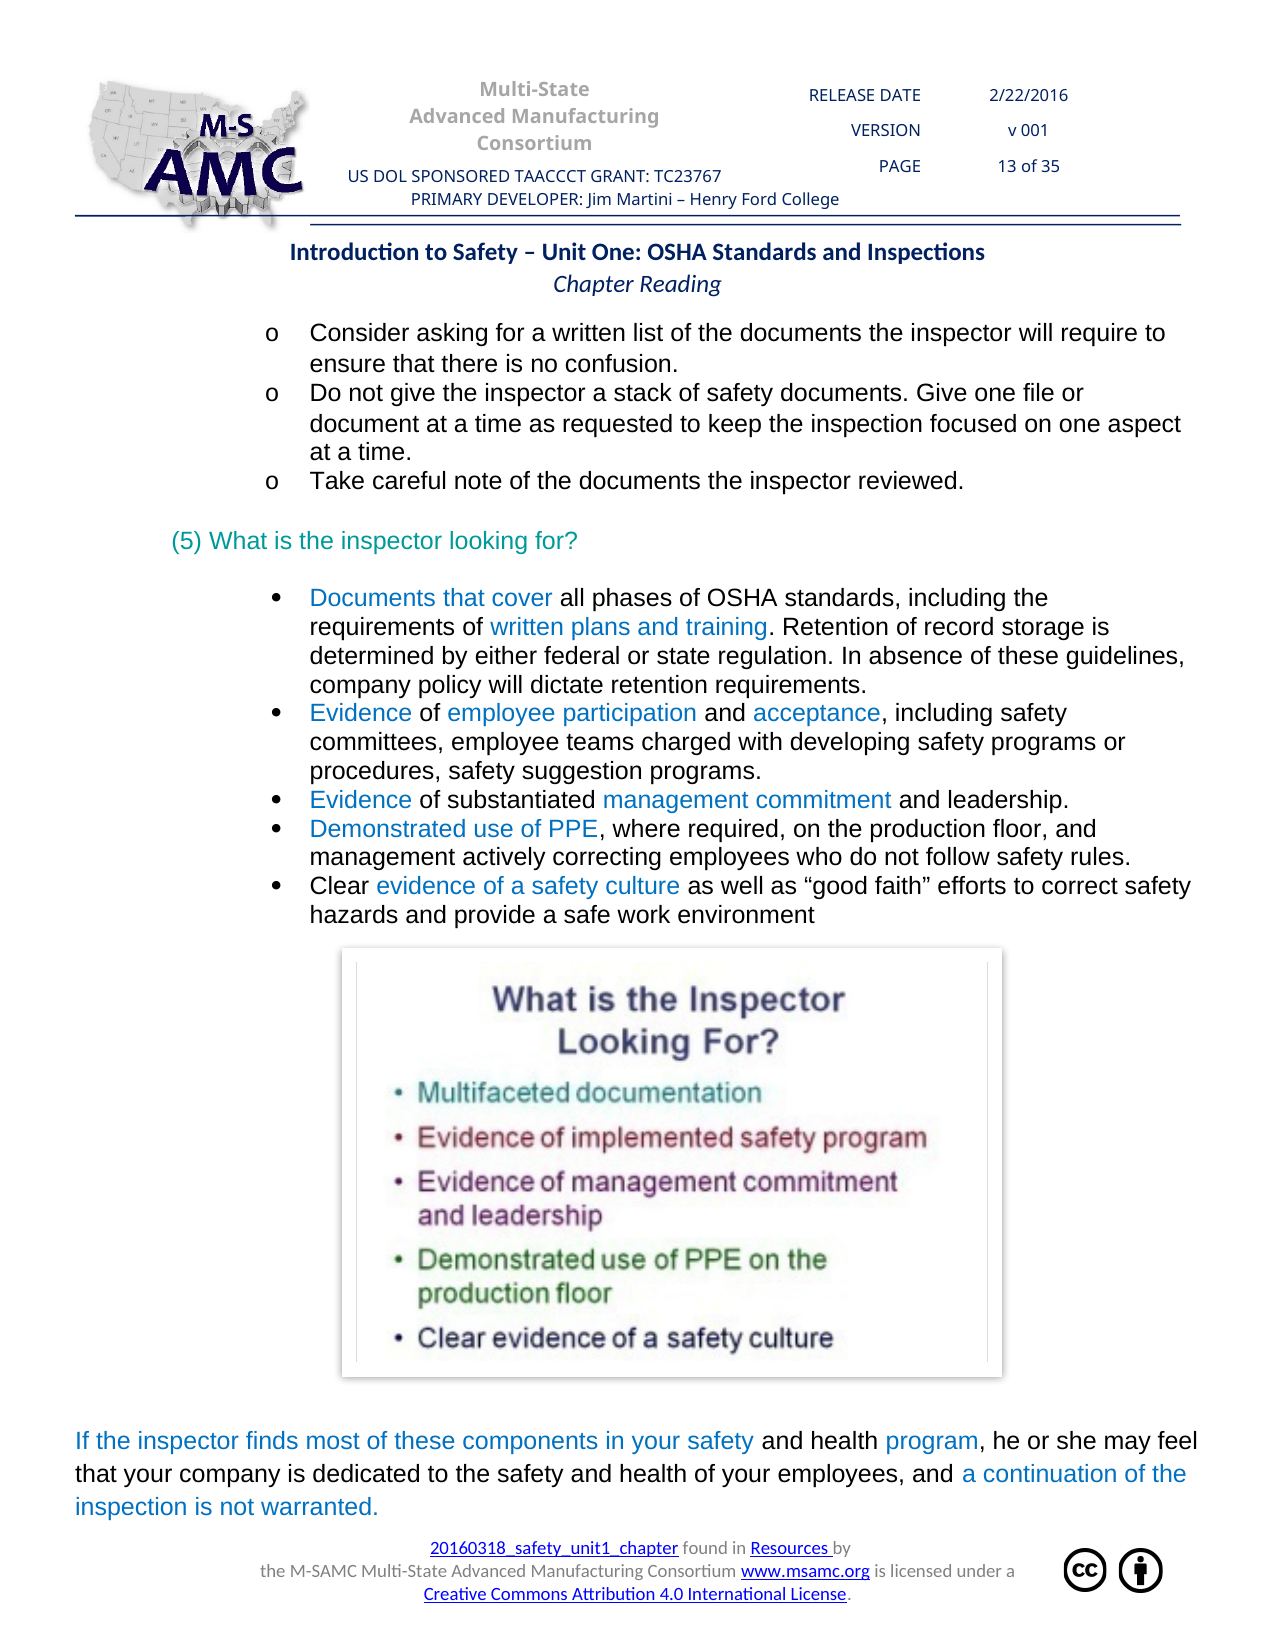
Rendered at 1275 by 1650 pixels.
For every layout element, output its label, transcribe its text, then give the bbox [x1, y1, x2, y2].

picture [1118, 1548, 1163, 1593]
list Do not give the inspector a stack of safety documents. Give one file or document at a time as requested to keep the inspection focused on one aspect at a time. [264, 378, 1200, 466]
picture [73, 75, 311, 233]
list Consider asking for a written list of the documents the inspector will require to ensure that there is no confusion. [264, 318, 1200, 378]
text If the inspector finds most of these components in your safety and health program, he or she may feel that your company is dedicated to the safety and health of your employees, and a continuation of the inspection is not warranted. [75, 1426, 1200, 1521]
list Evidence of employee participation and acceptance, including safety committees, employee teams charged with developing safety programs or procedures, safety suggestion programs. [272, 698, 1200, 785]
text (5) What is the inspector looking for? [157, 526, 1200, 554]
list Demonstrated use of PPE, where required, on the production floor, and management actively correcting employees who do not follow safety rules. [272, 813, 1200, 871]
picture [356, 962, 988, 1362]
list Documents that cover all phases of OSHA standards, including the requirements of written plans and training. Retention of record storage is determined by either federal or state regulation. In absence of these guidelines, company policy will dictate retention requirements. [272, 583, 1200, 698]
picture [1063, 1548, 1107, 1592]
list Take careful note of the documents the inspector reviewed. [264, 466, 1200, 497]
list Clear evidence of a safety culture as well as “good faith” efforts to correct safety hazards and provide a safe work environment [272, 871, 1200, 929]
list Evidence of substantiated management commitment and leadership. [272, 785, 1200, 813]
